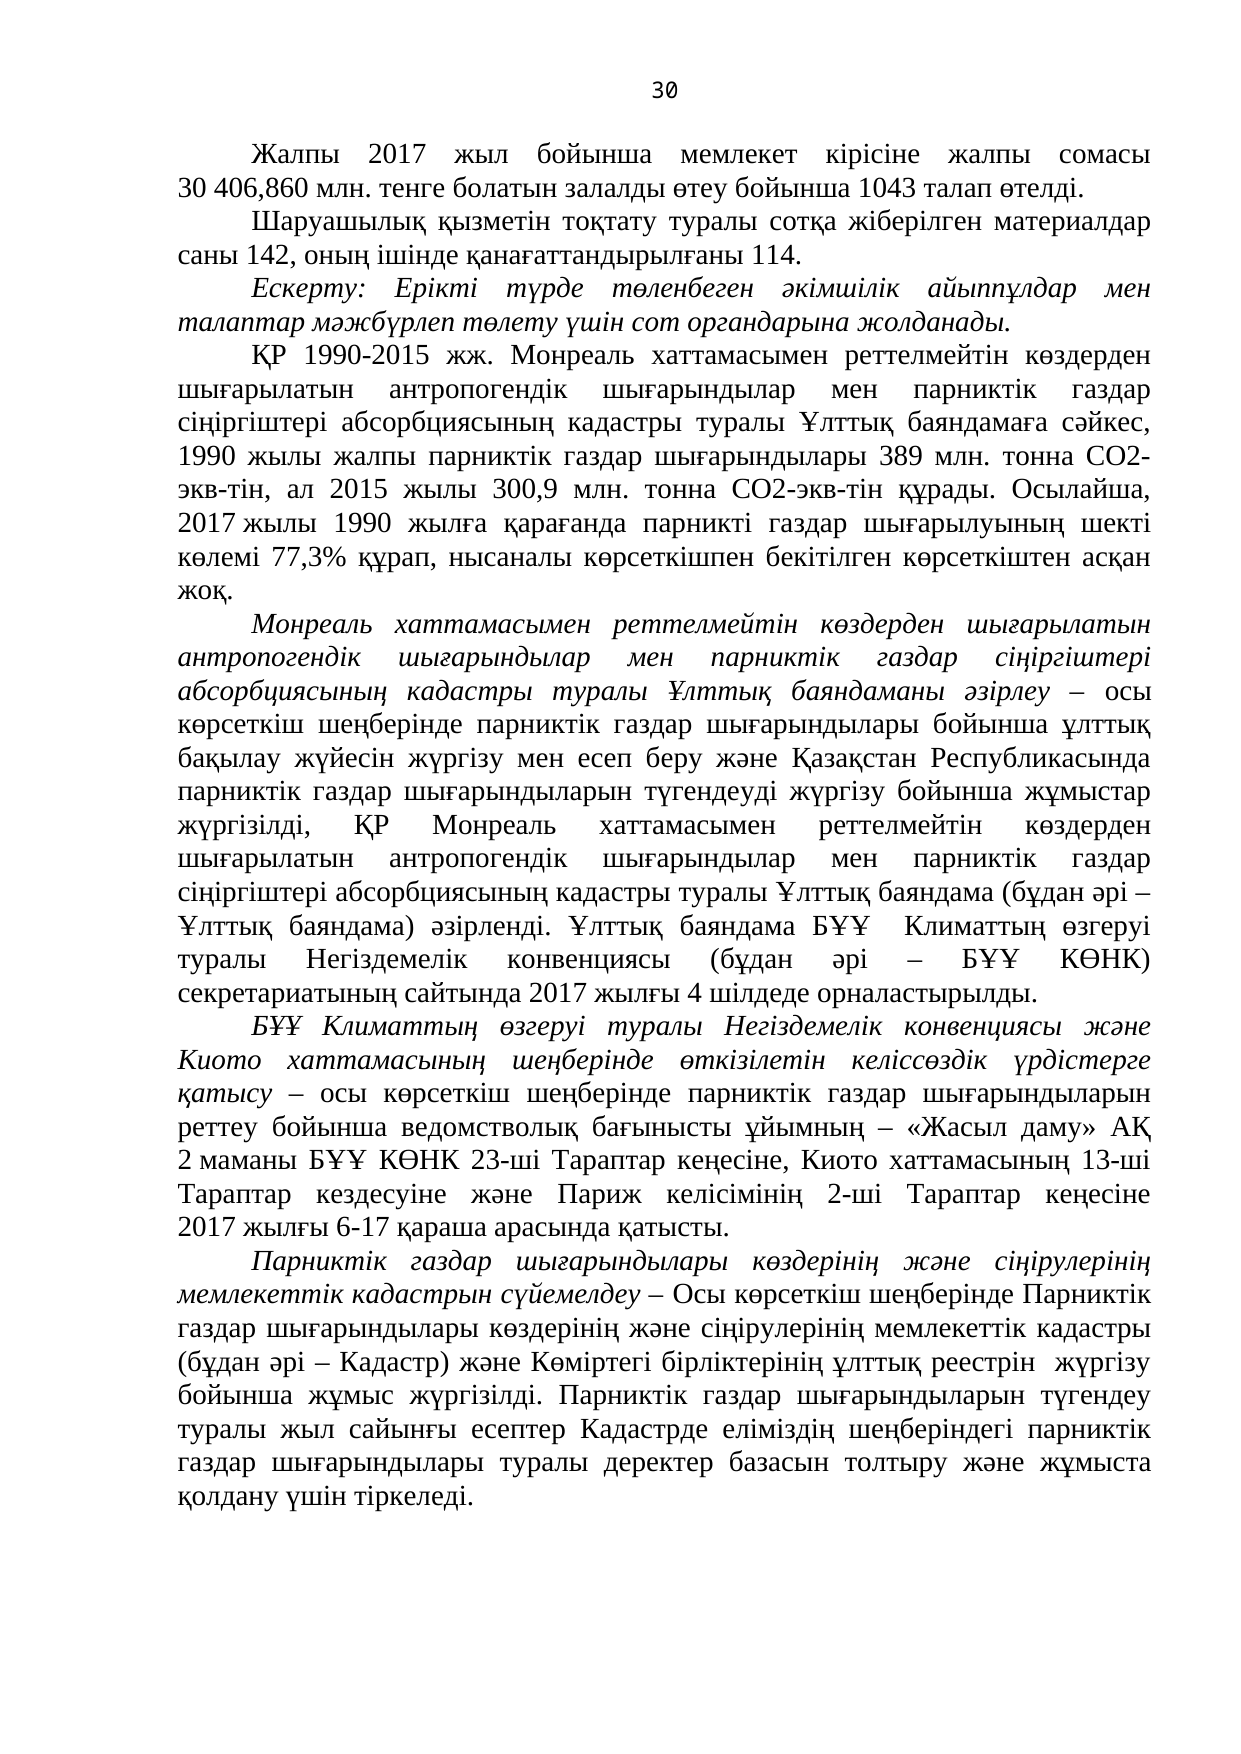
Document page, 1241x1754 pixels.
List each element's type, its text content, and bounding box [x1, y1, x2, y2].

text БҰҰ Климаттың өзгеруі туралы Негіздемелік конвенциясы және Киото хаттамасының шеңберінде өткізілетін келіссөздік үрдістерге қатысу – осы көрсеткіш шеңберінде парниктік газдар шығарындыларын реттеу бойынша ведомстволық бағынысты ұйымның – «Жасыл даму» АҚ 2 маманы БҰҰ КӨНК 23-ші Тараптар кеңесіне, Киото хаттамасының 13-ші Тараптар кездесуіне және Париж келісімінің 2-ші Тараптар кеңесіне 2017 жылғы 6-17 қараша арасында қатысты. [177, 1008, 1152, 1243]
text ҚР 1990-2015 жж. Монреаль хаттамасымен реттелмейтін көздерден шығарылатын антропогендік шығарындылар мен парниктік газдар сіңіргіштері абсорбциясының кадастры туралы Ұлттық баяндамаға сәйкес, 1990 жылы жалпы парниктік газдар шығарындылары 389 млн. тонна СО2-экв-тін, ал 2015 жылы 300,9 млн. тонна СО2-экв-тін құрады. Осылайша, 2017 жылы 1990 жылға қарағанда парникті газдар шығарылуының шекті көлемі 77,3% құрап, нысаналы көрсеткішпен бекітілген көрсеткіштен асқан жоқ. [177, 337, 1152, 606]
text Парниктік газдар шығарындылары көздерінің және сіңірулерінің мемлекеттік кадастрын сүйемелдеу – Осы көрсеткіш шеңберінде Парниктік газдар шығарындылары көздерінің және сіңірулерінің мемлекеттік кадастры (бұдан әрі – Кадастр) және Көміртегі бірліктерінің ұлттық реестрін жүргізу бойынша жұмыс жүргізілді. Парниктік газдар шығарындыларын түгендеу туралы жыл сайынғы есептер Кадастрде еліміздің шеңберіндегі парниктік газдар шығарындылары туралы деректер базасын толтыру және жұмыста қолдану үшін тіркеледі. [177, 1243, 1152, 1576]
text Шаруашылық қызметін тоқтату туралы сотқа жіберілген материалдар саны 142, оның ішінде қанағаттандырылғаны 114. [177, 203, 1152, 270]
text Жалпы 2017 жыл бойынша мемлекет кірісіне жалпы сомасы 30 406,860 млн. тенге болатын залалды өтеу бойынша 1043 талап өтелді. [177, 136, 1152, 203]
text Ескерту: Ерікті түрде төленбеген әкімшілік айыппұлдар мен талаптар мәжбүрлеп төлету үшін сот органдарына жолданады. [177, 270, 1152, 337]
text Монреаль хаттамасымен реттелмейтін көздерден шығарылатын антропогендік шығарындылар мен парниктік газдар сіңіргіштері абсорбциясының кадастры туралы Ұлттық баяндаманы әзірлеу – осы көрсеткіш шеңберінде парниктік газдар шығарындылары бойынша ұлттық бақылау жүйесін жүргізу мен есеп беру және Қазақстан Республикасында парниктік газдар шығарындыларын түгендеуді жүргізу бойынша жұмыстар жүргізілді, ҚР Монреаль хаттамасымен реттелмейтін көздерден шығарылатын антропогендік шығарындылар мен парниктік газдар сіңіргіштері абсорбциясының кадастры туралы Ұлттық баяндама (бұдан әрі – Ұлттық баяндама) әзірленді. Ұлттық баяндама БҰҰ Климаттың өзгеруі туралы Негіздемелік конвенциясы (бұдан әрі – БҰҰ КӨНК) секретариатының сайтында 2017 жылғы 4 шілдеде орналастырылды. [177, 606, 1152, 1008]
